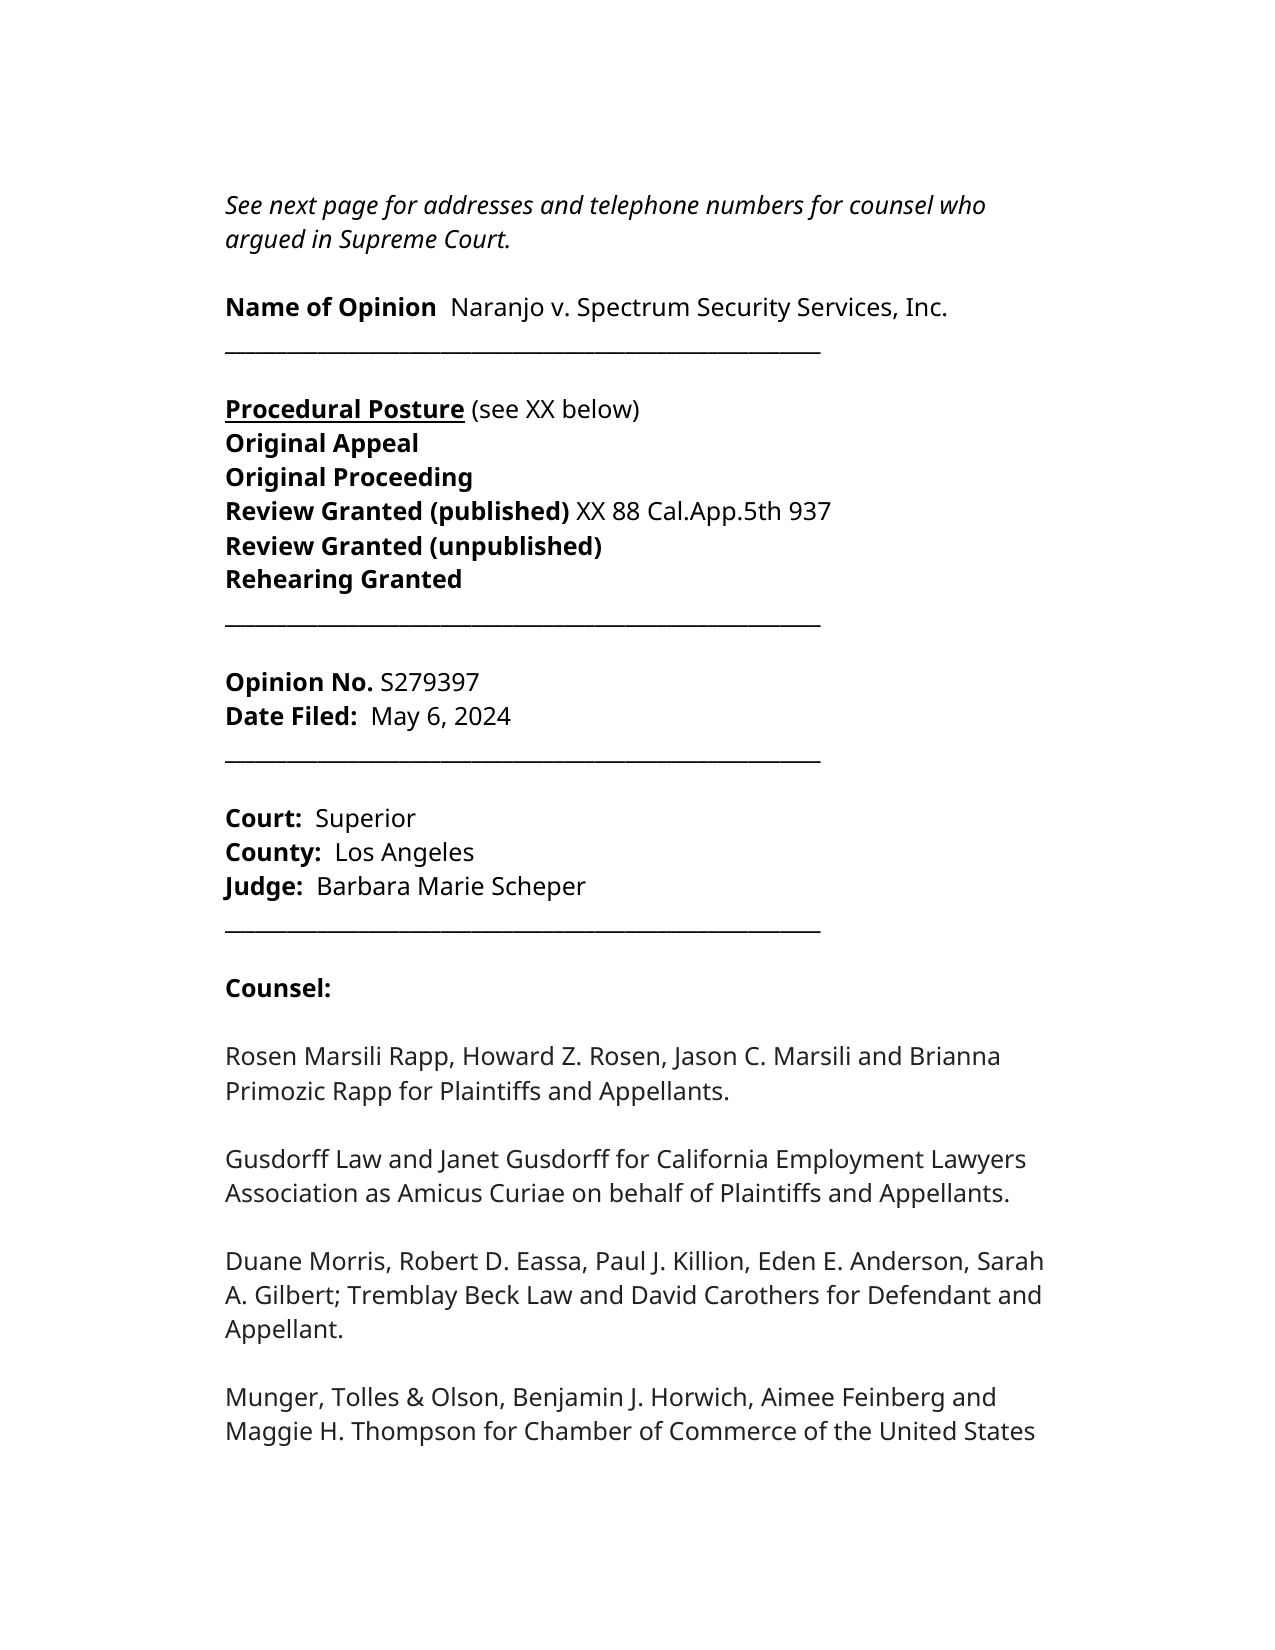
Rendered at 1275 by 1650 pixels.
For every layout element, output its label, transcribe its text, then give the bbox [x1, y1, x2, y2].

text Rosen Marsili Rapp, Howard Z. Rosen, Jason C. Marsili and Brianna Primozic Rapp for Plaintiffs and Appellants. [730, 1039, 1050, 1107]
text Original Appeal [225, 426, 1050, 460]
text Original Proceeding [225, 460, 1050, 494]
text Opinion No. S279397 [225, 664, 1050, 698]
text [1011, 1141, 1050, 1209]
text Duane Morris, Robert D. Eassa, Paul J. Killion, Eden E. Anderson, Sarah A. Gilbert; Tremblay Beck Law and David Carothers for Defendant and Appellant. [225, 1243, 1050, 1346]
text Procedural Posture (see XX below) [225, 392, 1050, 426]
text Review Granted (unpublished) [225, 528, 1050, 562]
text Counsel: [225, 971, 1050, 1005]
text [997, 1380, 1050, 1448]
text __________________________________________________________ [225, 596, 1050, 630]
text Name of Opinion Naranjo v. Spectrum Security Services, Inc. [225, 290, 1050, 324]
text __________________________________________________________ [225, 732, 1050, 767]
text County: Los Angeles [225, 835, 1050, 869]
text __________________________________________________________ [225, 903, 1050, 937]
text Review Granted (published) XX 88 Cal.App.5th 937 [225, 494, 1050, 528]
text Rehearing Granted [225, 562, 1050, 596]
text Date Filed: May 6, 2024 [225, 698, 1050, 732]
text Court: Superior [225, 801, 1050, 835]
text See next page for addresses and telephone numbers for counsel who argued in Supreme Court. [225, 187, 1050, 256]
text __________________________________________________________ [225, 324, 1050, 358]
text Judge: Barbara Marie Scheper [225, 869, 1050, 903]
